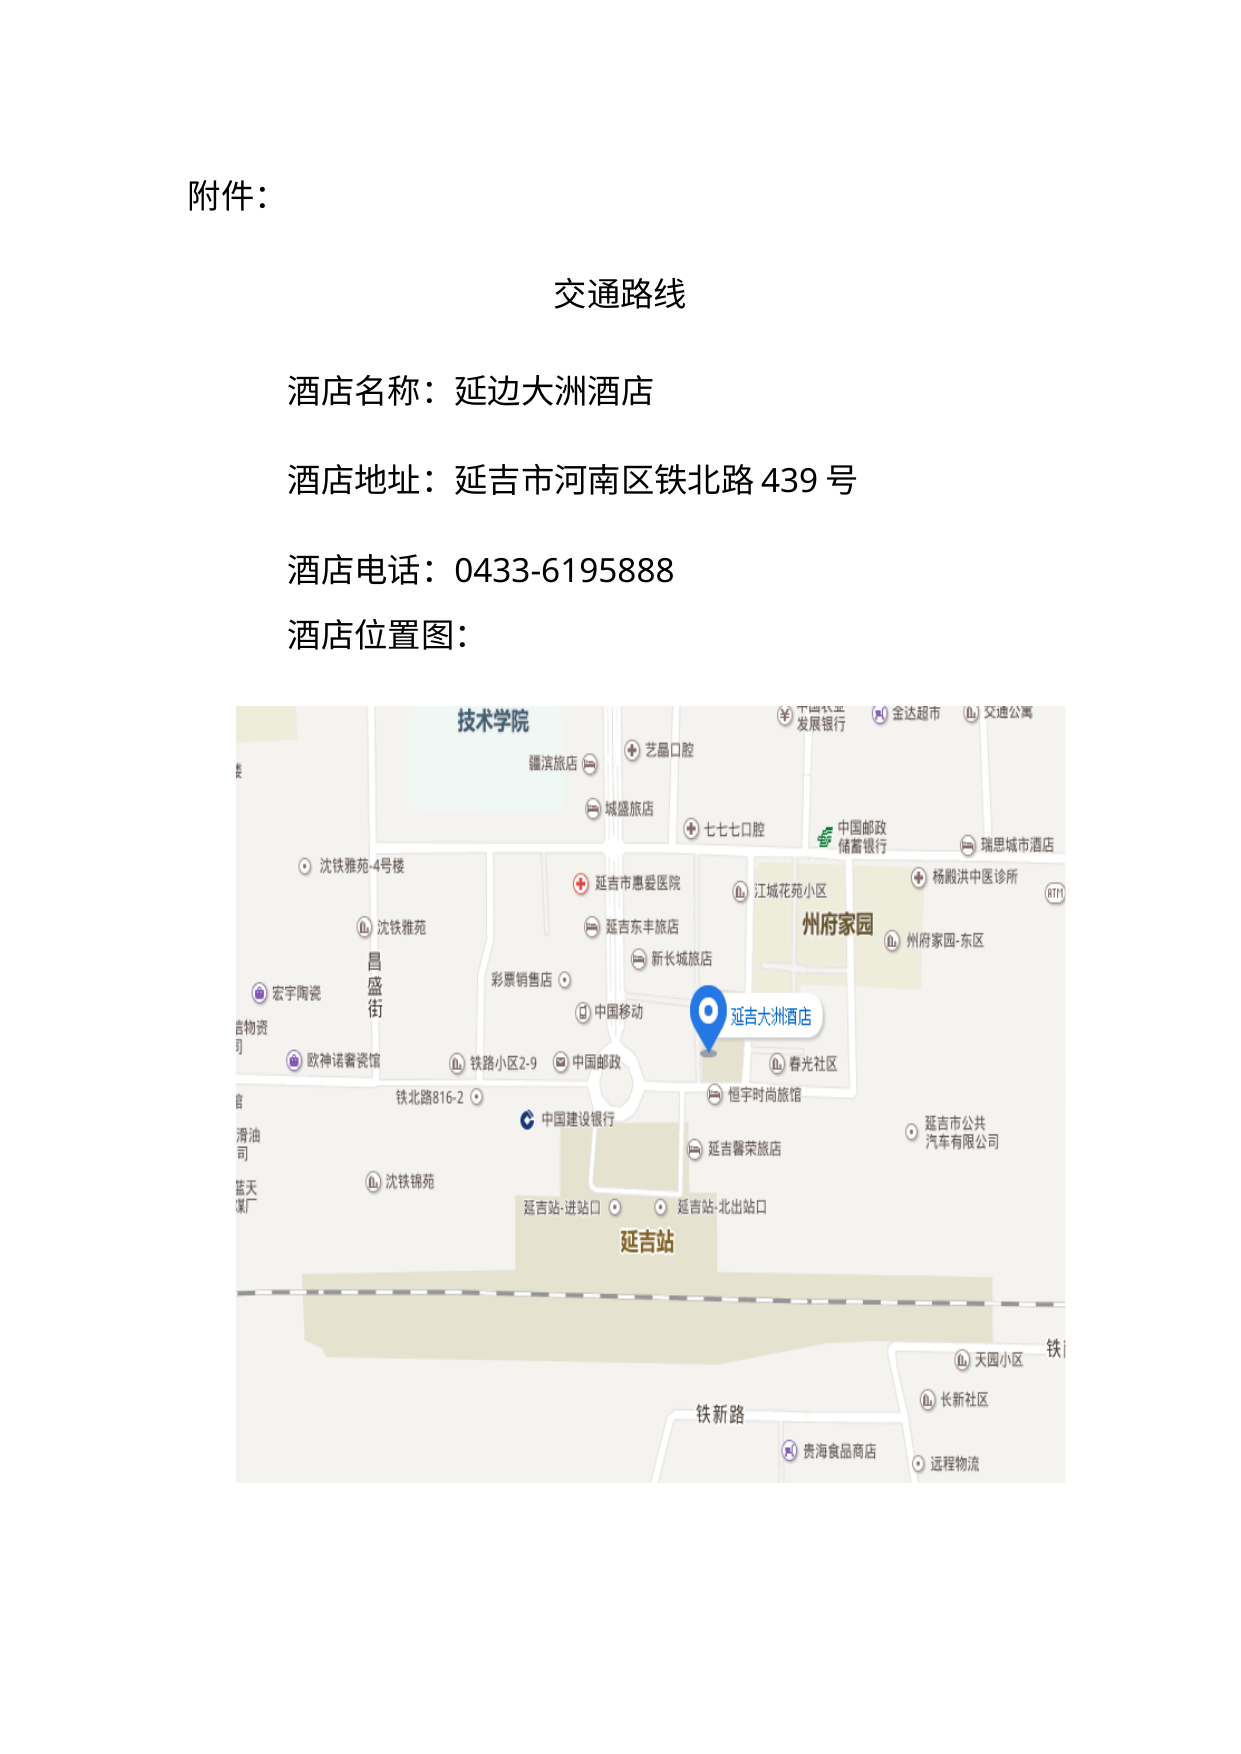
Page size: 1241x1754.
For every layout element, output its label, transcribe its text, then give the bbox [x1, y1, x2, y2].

text 酒店位置图： [187, 600, 1053, 665]
text 酒店电话：0433-6195888 [187, 535, 1053, 600]
text 酒店名称：延边大洲酒店 [187, 357, 1053, 422]
text 附件： [187, 162, 1053, 227]
picture [235, 706, 1066, 1483]
text 酒店地址：延吉市河南区铁北路439号 [187, 446, 1053, 511]
text 交通路线 [187, 259, 1053, 324]
